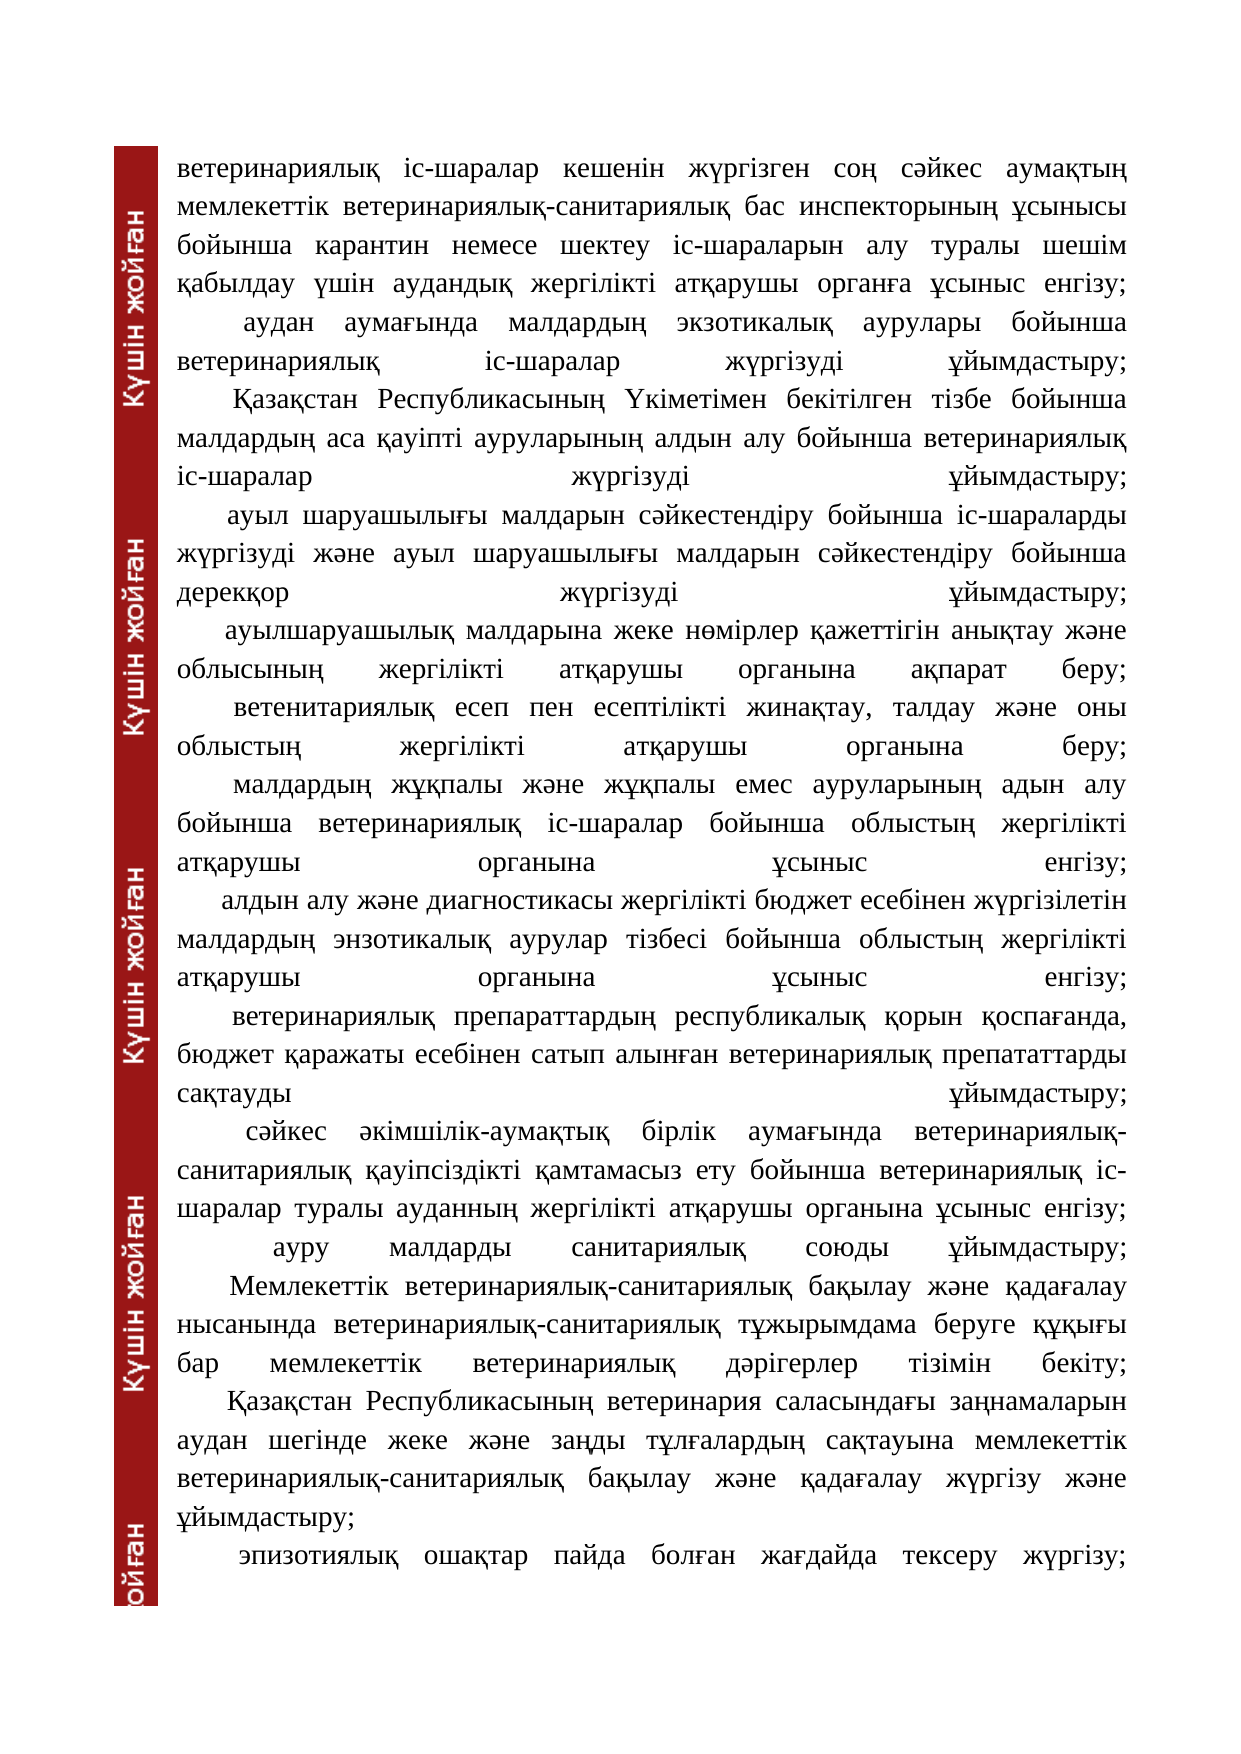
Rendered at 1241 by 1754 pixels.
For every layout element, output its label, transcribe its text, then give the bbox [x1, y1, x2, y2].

picture [114, 146, 158, 150]
picture [114, 1571, 158, 1606]
